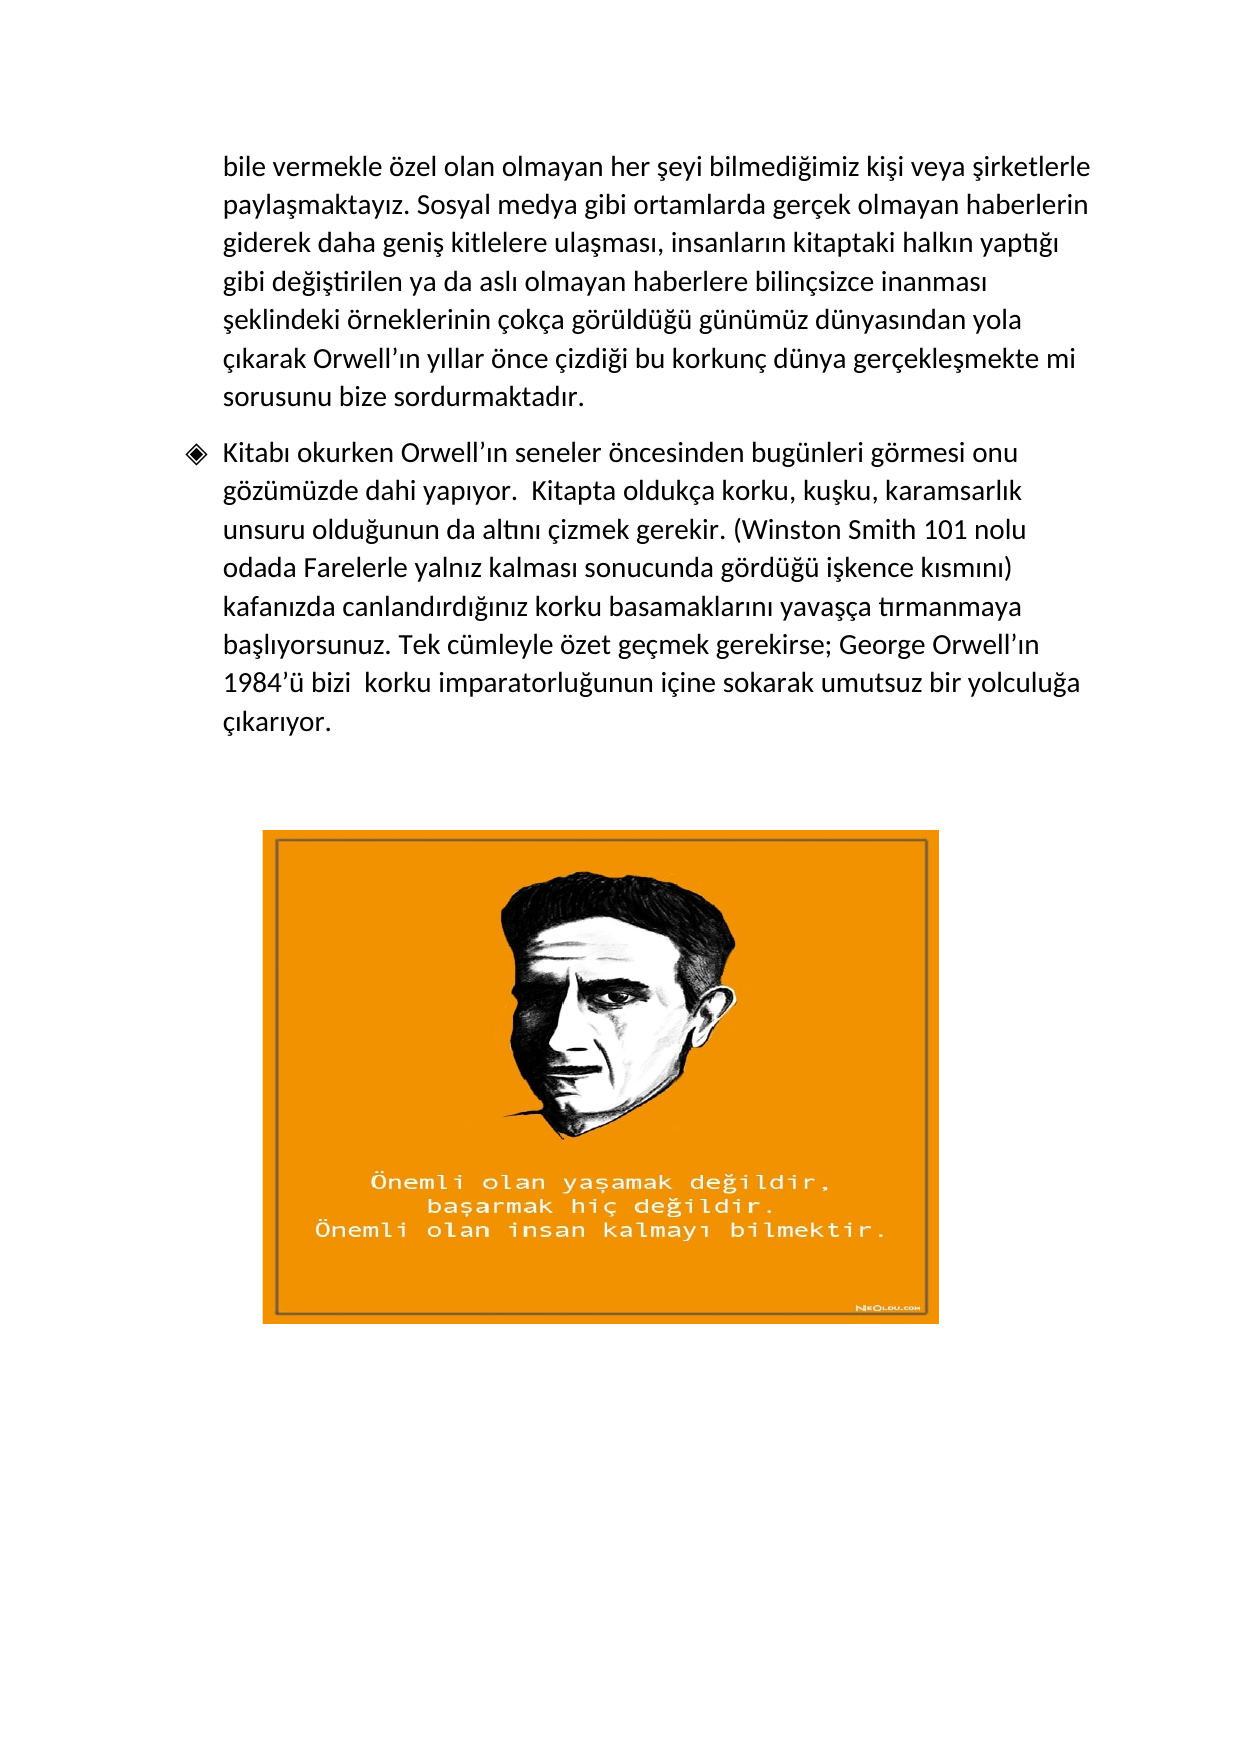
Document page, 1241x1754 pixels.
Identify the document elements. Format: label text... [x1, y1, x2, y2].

list Kitabı okurken Orwell’ın seneler öncesinden bugünleri görmesi onu gözümüzde dahi yapıyor. Kitapta oldukça korku, kuşku, karamsarlık unsuru olduğunun da altını çizmek gerekir. (Winston Smith 101 nolu odada Farelerle yalnız kalması sonucunda gördüğü işkence kısmını) kafanızda canlandırdığınız korku basamaklarını yavaşça tırmanmaya başlıyorsunuz. Tek cümleyle özet geçmek gerekirse; George Orwell’ın 1984’ü bizi korku imparatorluğunun içine sokarak umutsuz bir yolculuğa çıkarıyor. [185, 433, 1093, 739]
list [185, 148, 1093, 414]
picture [262, 830, 939, 1324]
